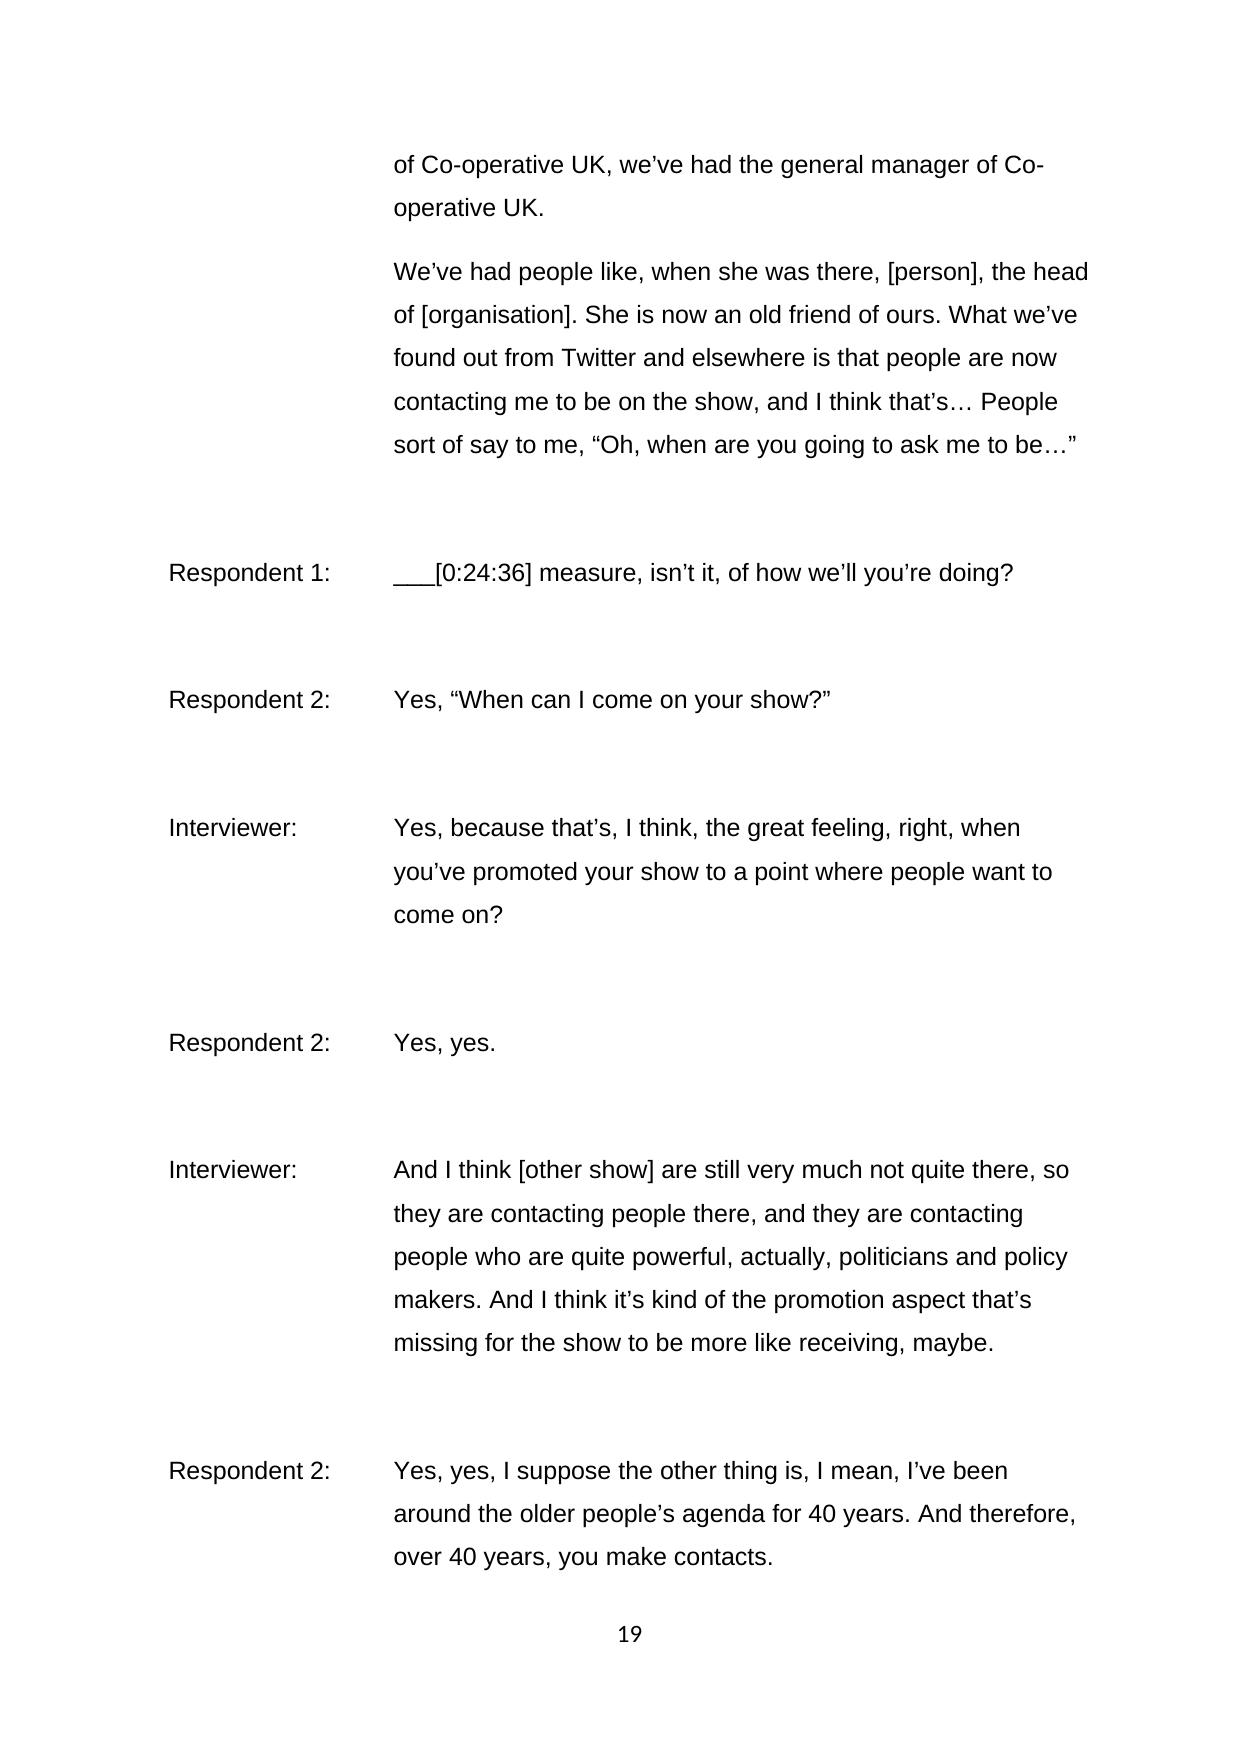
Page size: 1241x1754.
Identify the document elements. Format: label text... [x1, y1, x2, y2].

text Respondent 2: Yes, yes. [168, 1027, 1090, 1056]
text Respondent 2: Yes, “When can I come on your show?” [168, 685, 1090, 714]
text Interviewer: Yes, because that’s, I think, the great feeling, right, when you’ve promoted your show to a point where people want to come on? [168, 813, 1090, 928]
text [168, 150, 1090, 222]
text Respondent 2: Yes, yes, I suppose the other thing is, I mean, I’ve been around the older people’s agenda for 40 years. And therefore, over 40 years, you make contacts. [168, 1456, 1090, 1571]
text Interviewer: And I think [other show] are still very much not quite there, so they are contacting people there, and they are contacting people who are quite powerful, actually, politicians and policy makers. And I think it’s kind of the promotion aspect that’s missing for the show to be more like receiving, maybe. [168, 1155, 1090, 1357]
text We’ve had people like, when she was there, [person], the head of [organisation]. She is now an old friend of ours. What we’ve found out from Twitter and elsewhere is that people are now contacting me to be on the show, and I think that’s… People sort of say to me, “Oh, when are you going to ask me to be…” [393, 257, 1090, 458]
text Respondent 1: ___[0:24:36] measure, isn’t it, of how we’ll you’re doing? [168, 557, 1090, 586]
